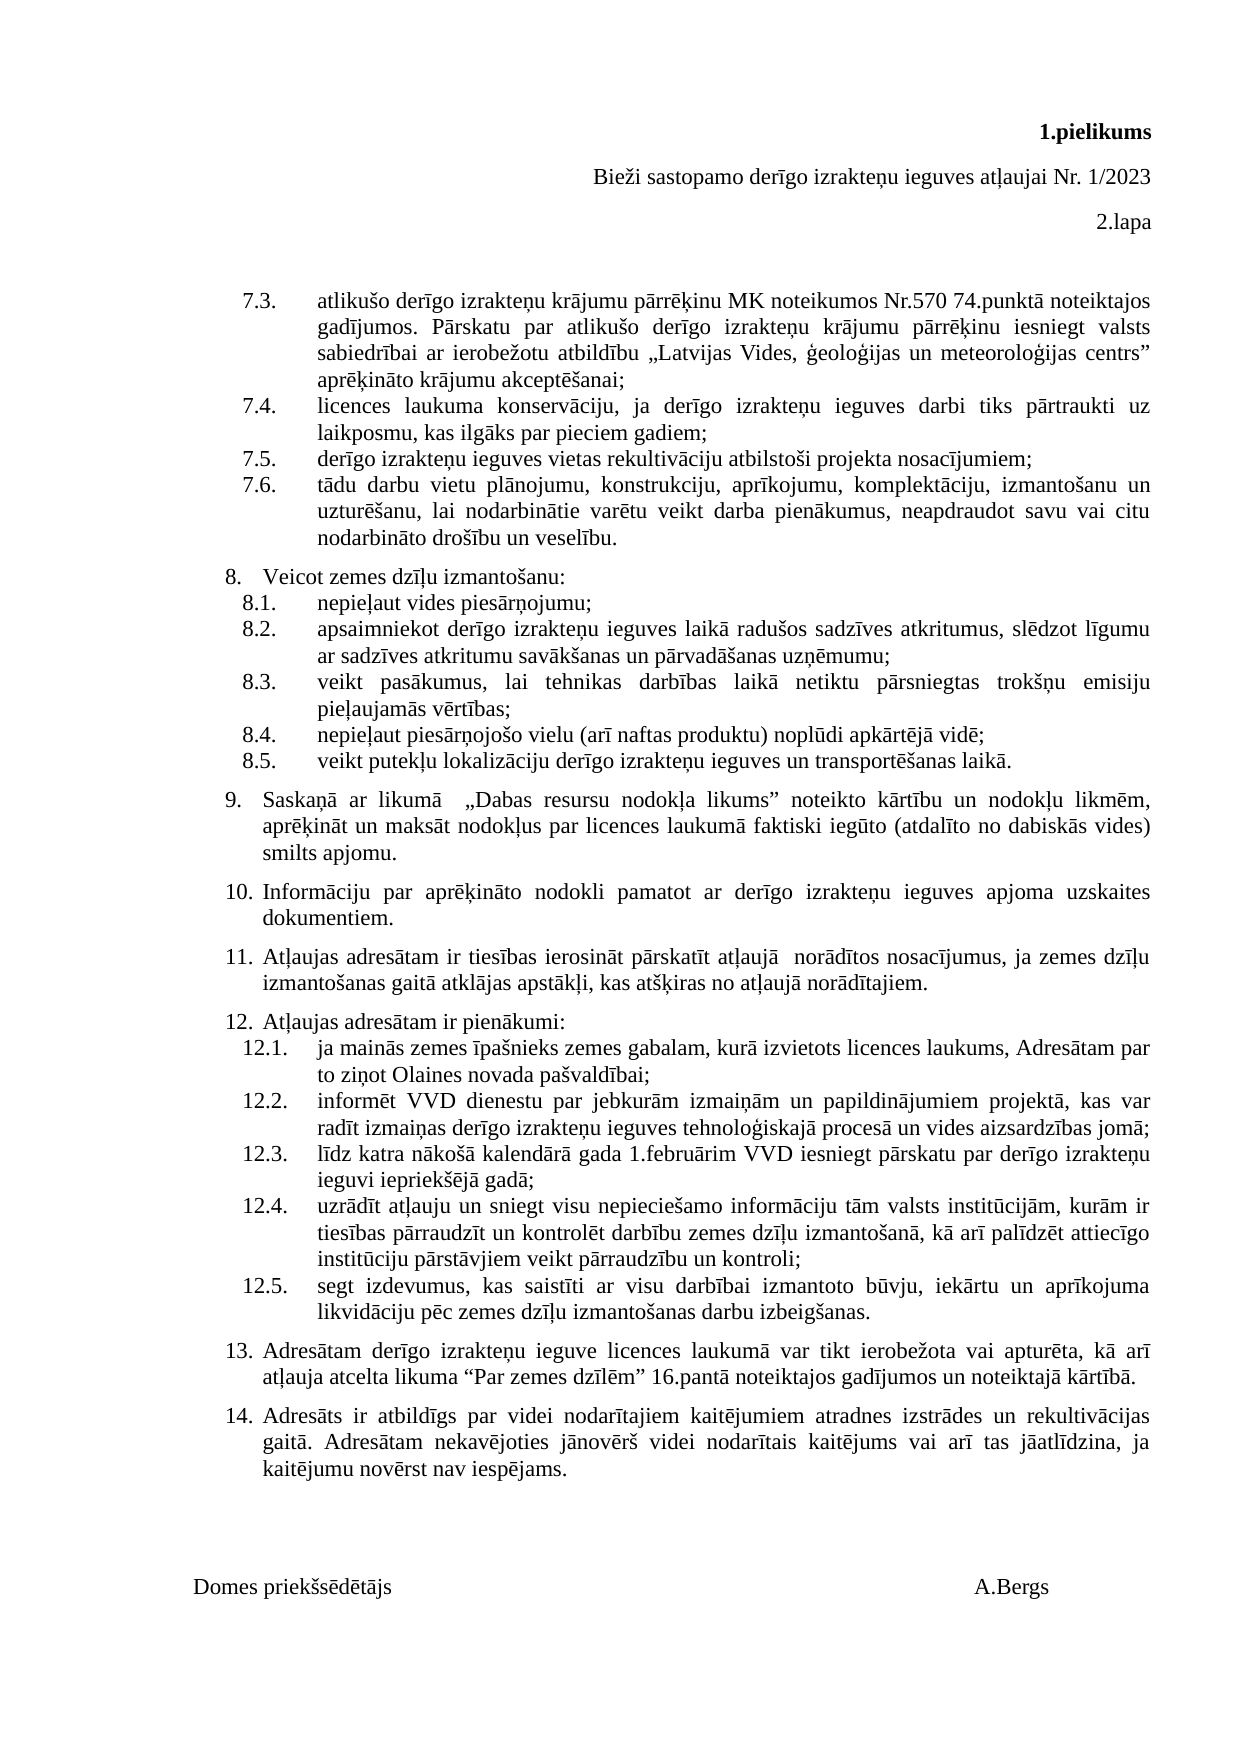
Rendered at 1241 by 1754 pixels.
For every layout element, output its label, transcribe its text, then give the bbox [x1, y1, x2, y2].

list uzrādīt atļauju un sniegt visu nepieciešamo informāciju tām valsts institūcijām, kurām ir tiesības pārraudzīt un kontrolēt darbību zemes dzīļu izmantošanā, kā arī palīdzēt attiecīgo institūciju pārstāvjiem veikt pārraudzību un kontroli; [242, 1193, 1152, 1272]
list segt izdevumus, kas saistīti ar visu darbībai izmantoto būvju, iekārtu un aprīkojuma likvidāciju pēc zemes dzīļu izmantošanas darbu izbeigšanas. [242, 1272, 1152, 1324]
list informēt VVD dienestu par jebkurām izmaiņām un papildinājumiem projektā, kas var radīt izmaiņas derīgo izrakteņu ieguves tehnoloģiskajā procesā un vides aizsardzības jomā; [242, 1087, 1152, 1140]
list līdz katra nākošā kalendārā gada 1.februārim VVD iesniegt pārskatu par derīgo izrakteņu ieguvi iepriekšējā gadā; [242, 1140, 1152, 1193]
list tādu darbu vietu plānojumu, konstrukciju, aprīkojumu, komplektāciju, izmantošanu un uzturēšanu, lai nodarbinātie varētu veikt darba pienākumus, neapdraudot savu vai citu nodarbināto drošību un veselību. [242, 471, 1152, 550]
list atlikušo derīgo izrakteņu krājumu pārrēķinu MK noteikumos Nr.570 74.punktā noteiktajos gadījumos. Pārskatu par atlikušo derīgo izrakteņu krājumu pārrēķinu iesniegt valsts sabiedrībai ar ierobežotu atbildību „Latvijas Vides, ģeoloģijas un meteoroloģijas centrs” aprēķināto krājumu akceptēšanai; [242, 287, 1152, 392]
list Atļaujas adresātam ir pienākumi: [225, 1008, 1152, 1034]
list licences laukuma konservāciju, ja derīgo izrakteņu ieguves darbi tiks pārtraukti uz laikposmu, kas ilgāks par pieciem gadiem; [242, 392, 1152, 445]
text 1.pielikums [187, 118, 1152, 144]
list Saskaņā ar likumā „Dabas resursu nodokļa likums” noteikto kārtību un nodokļu likmēm, aprēķināt un maksāt nodokļus par licences laukumā faktiski iegūto (atdalīto no dabiskās vides) smilts apjomu. [225, 786, 1152, 865]
list Informāciju par aprēķināto nodokli pamatot ar derīgo izrakteņu ieguves apjoma uzskaites dokumentiem. [225, 878, 1152, 930]
list nepieļaut piesārņojošo vielu (arī naftas produktu) noplūdi apkārtējā vidē; [242, 721, 1152, 747]
list derīgo izrakteņu ieguves vietas rekultivāciju atbilstoši projekta nosacījumiem; [242, 445, 1152, 471]
text Domes priekšsēdētājs A.Bergs [187, 1573, 1152, 1599]
list Veicot zemes dzīļu izmantošanu: [225, 563, 1152, 589]
list Atļaujas adresātam ir tiesības ierosināt pārskatīt atļaujā norādītos nosacījumus, ja zemes dzīļu izmantošanas gaitā atklājas apstākļi, kas atšķiras no atļaujā norādītajiem. [225, 943, 1152, 996]
list ja mainās zemes īpašnieks zemes gabalam, kurā izvietots licences laukums, Adresātam par to ziņot Olaines novada pašvaldībai; [242, 1034, 1152, 1087]
list Adresāts ir atbildīgs par videi nodarītajiem kaitējumiem atradnes izstrādes un rekultivācijas gaitā. Adresātam nekavējoties jānovērš videi nodarītais kaitējums vai arī tas jāatlīdzina, ja kaitējumu novērst nav iespējams. [225, 1402, 1152, 1481]
list veikt pasākumus, lai tehnikas darbības laikā netiktu pārsniegtas trokšņu emisiju pieļaujamās vērtības; [242, 668, 1152, 721]
list apsaimniekot derīgo izrakteņu ieguves laikā radušos sadzīves atkritumus, slēdzot līgumu ar sadzīves atkritumu savākšanas un pārvadāšanas uzņēmumu; [242, 616, 1152, 668]
list veikt putekļu lokalizāciju derīgo izrakteņu ieguves un transportēšanas laikā. [242, 747, 1152, 774]
list Adresātam derīgo izrakteņu ieguve licences laukumā var tikt ierobežota vai apturēta, kā arī atļauja atcelta likuma “Par zemes dzīlēm” 16.pantā noteiktajos gadījumos un noteiktajā kārtībā. [225, 1337, 1152, 1389]
text Bieži sastopamo derīgo izrakteņu ieguves atļaujai Nr. 1/2023 [187, 163, 1152, 189]
list nepieļaut vides piesārņojumu; [242, 589, 1152, 616]
text 2.lapa [187, 208, 1152, 235]
